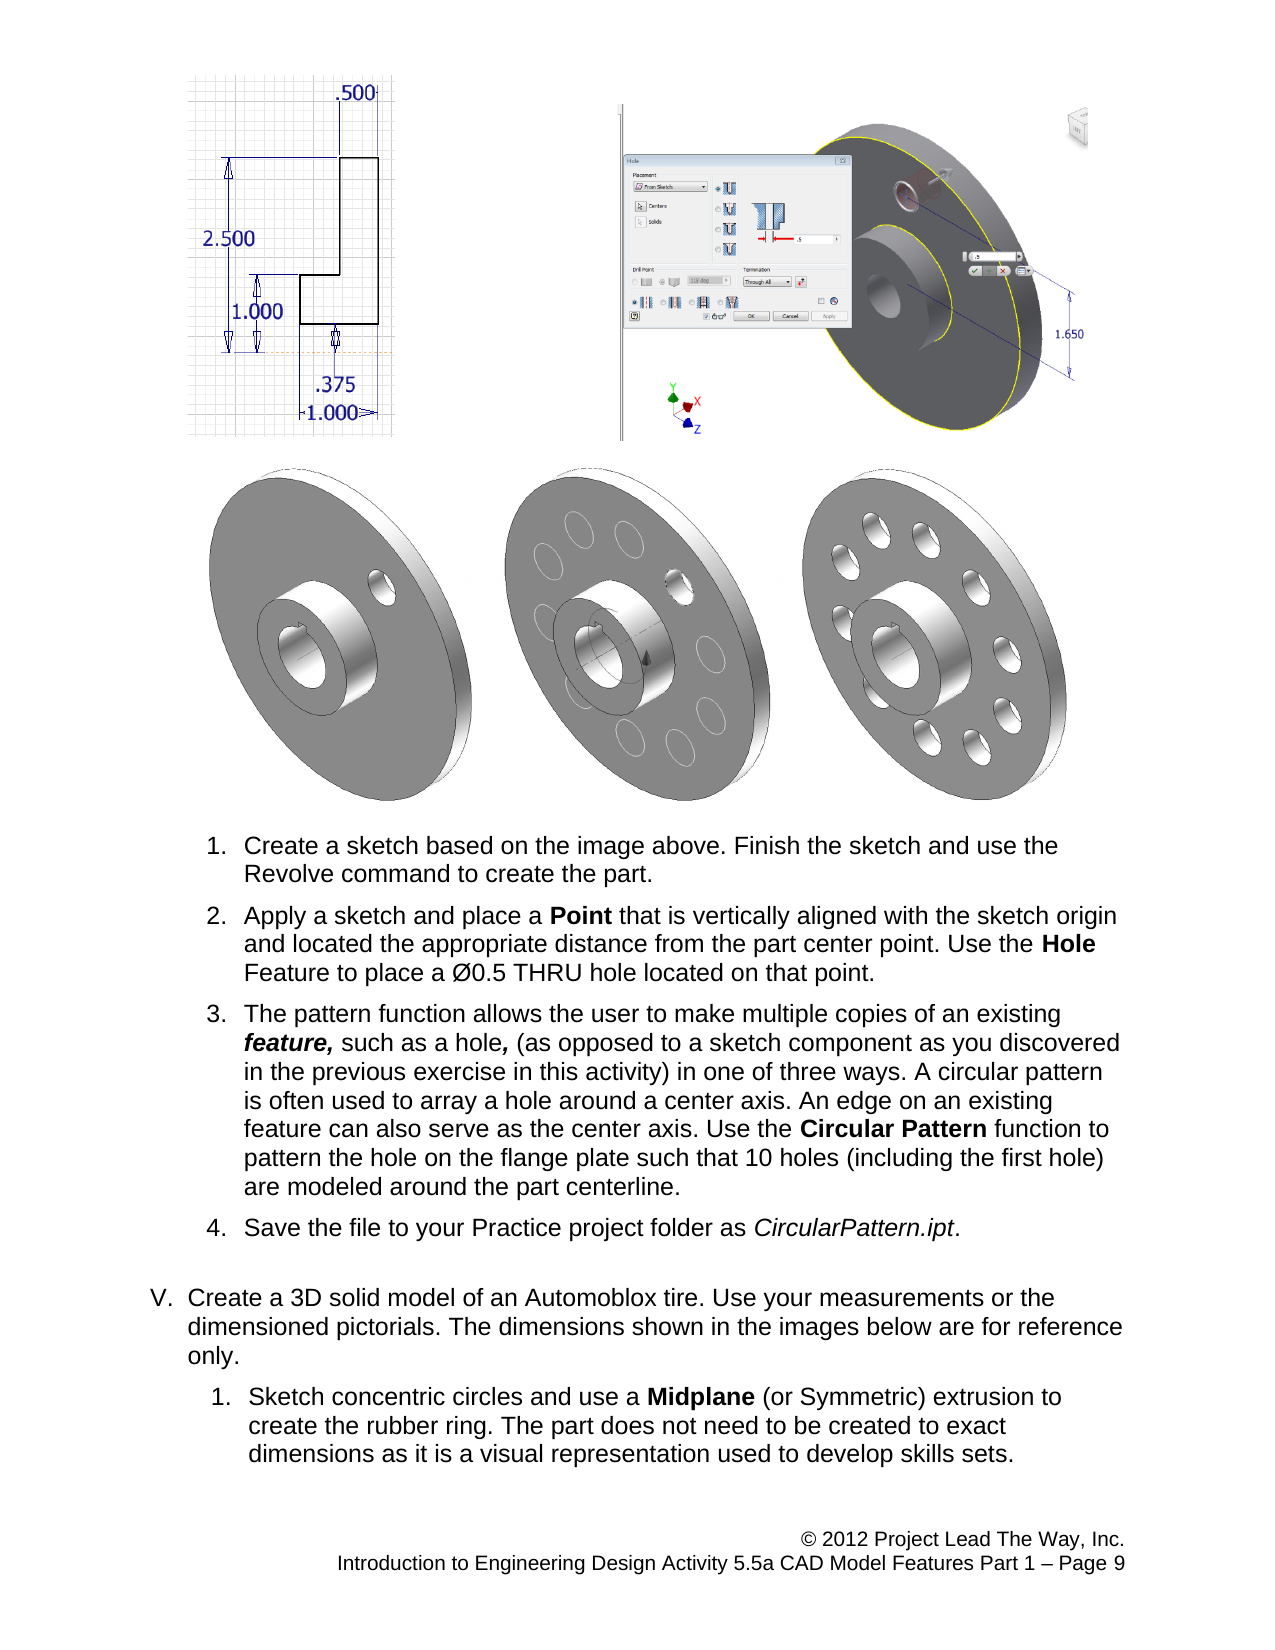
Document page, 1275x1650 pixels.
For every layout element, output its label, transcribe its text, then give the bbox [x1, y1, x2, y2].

text Create a 3D solid model of an Automoblox tire. Use your measurements or the dimensioned pictorials. The dimensions shown in the images below are for reference only. [150, 1283, 1125, 1369]
list The pattern function allows the user to make multiple copies of an existing feature, such as a hole, (as opposed to a sketch component as you discovered in the previous exercise in this activity) in one of three ways. A circular pattern is often used to array a hole around a center axis. An edge on an existing feature can also serve as the center axis. Use the Circular Pattern function to pattern the hole on the flange plate such that 10 holes (including the first hole) are modeled around the part centerline. [206, 999, 1125, 1201]
list Apply a sketch and place a Point that is vertically aligned with the sketch origin and located the appropriate distance from the part center point. Use the Hole Feature to place a Ø0.5 THRU hole located on that point. [206, 901, 1125, 987]
list Create a sketch based on the image above. Finish the sketch and use the Revolve command to create the part. [206, 831, 1125, 888]
picture [206, 465, 1069, 802]
table_header Sketch concentric circles and use a Midplane (or Symmetric) extrusion to create the rubber ring. The part does not need to be created to exact dimensions as it is a visual representation used to develop skills sets. [143, 1382, 1132, 1481]
picture [187, 75, 396, 437]
picture [617, 104, 1088, 439]
list Save the file to your Practice project folder as CircularPattern.ipt. [206, 1213, 1125, 1242]
